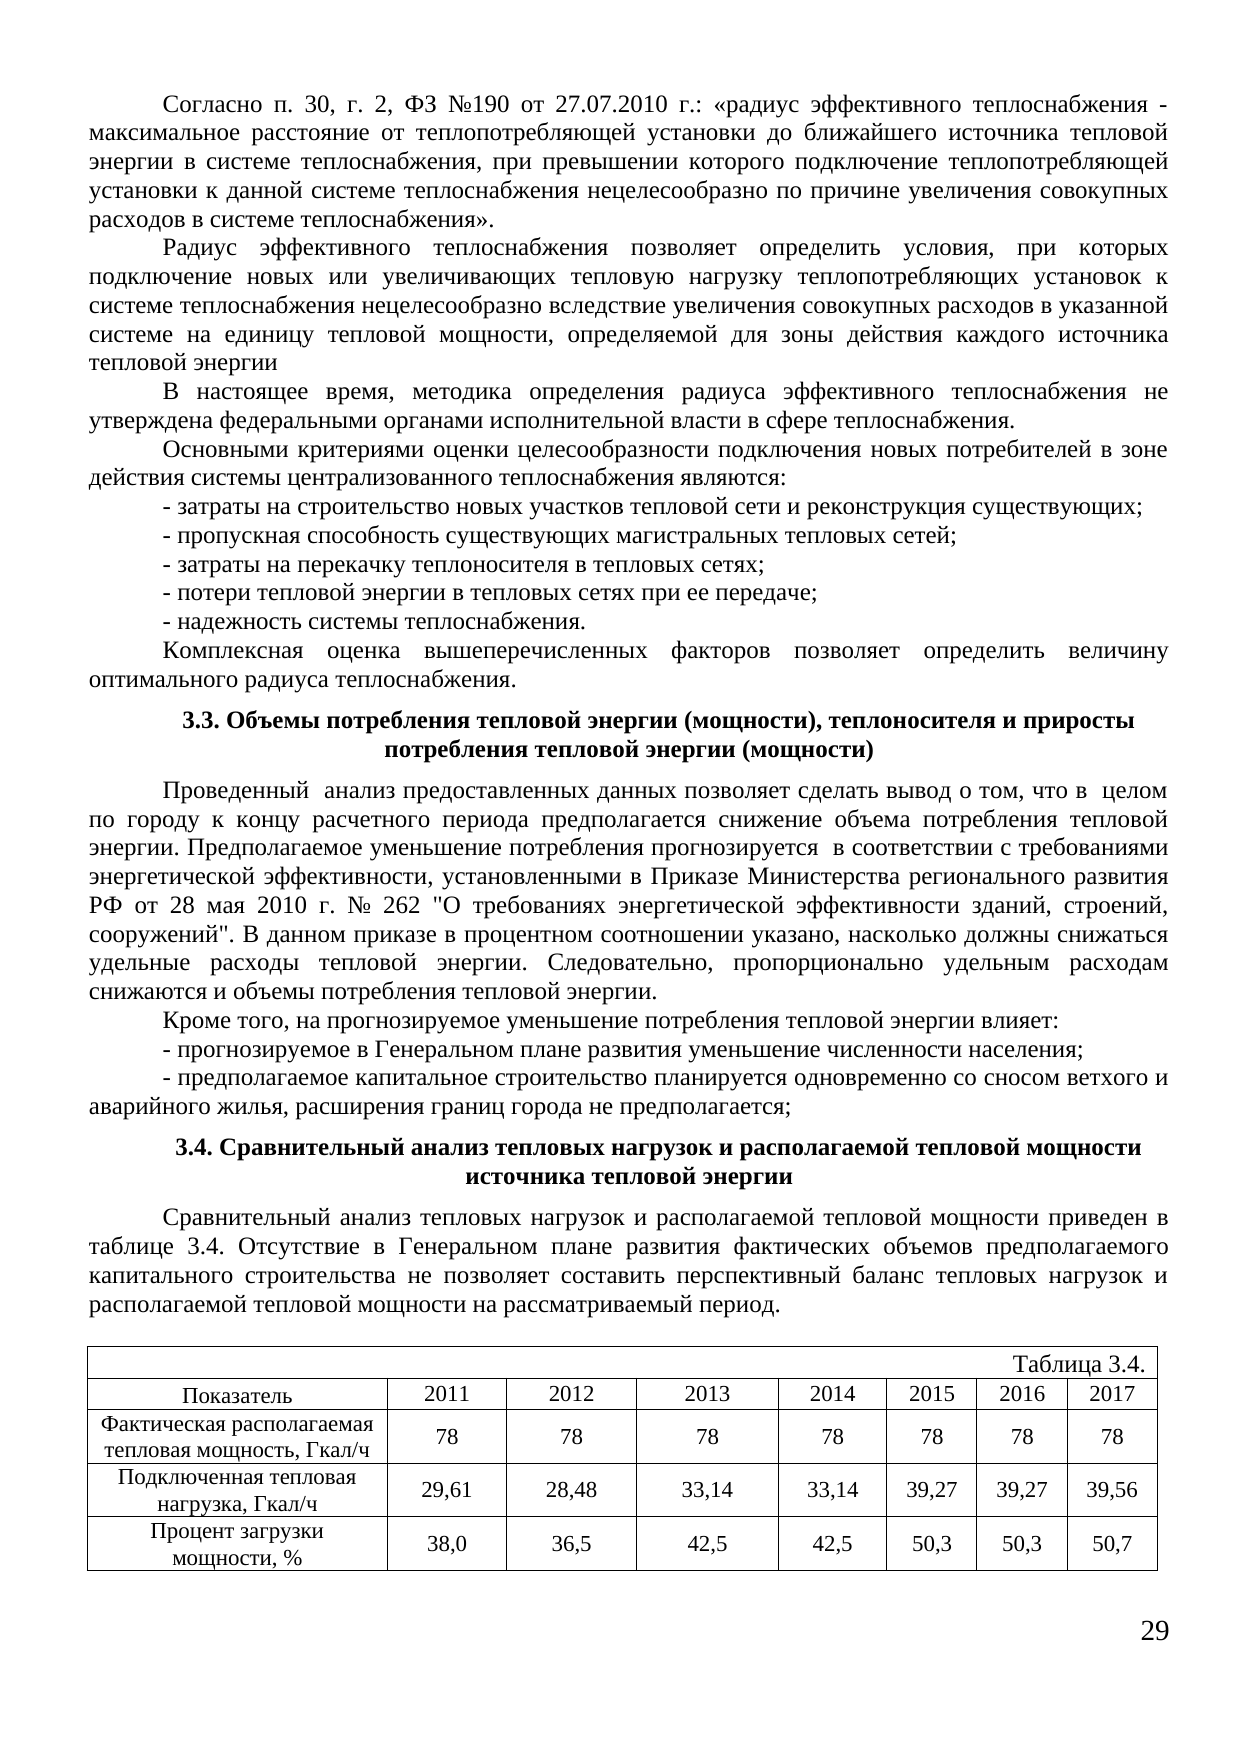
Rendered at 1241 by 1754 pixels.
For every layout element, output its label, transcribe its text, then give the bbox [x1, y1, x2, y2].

text Комплексная оценка вышеперечисленных факторов позволяет определить величину оптимального радиуса теплоснабжения. [89, 635, 1169, 692]
text - прогнозируемое в Генеральном плане развития уменьшение численности населения; [89, 1034, 1169, 1062]
text Согласно п. 30, г. 2, ФЗ №190 от 27.07.2010 г.: «радиус эффективного теплоснабжения - максимальное расстояние от теплопотребляющей установки до ближайшего источника тепловой энергии в системе теплоснабжения, при превышении которого подключение теплопотребляющей установки к данной системе теплоснабжения нецелесообразно по причине увеличения совокупных расходов в системе теплоснабжения». [89, 89, 1169, 232]
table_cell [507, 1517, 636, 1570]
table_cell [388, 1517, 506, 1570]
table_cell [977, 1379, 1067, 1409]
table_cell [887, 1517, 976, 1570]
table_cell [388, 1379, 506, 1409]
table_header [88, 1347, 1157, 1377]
subtitle 3.3. Объемы потребления тепловой энергии (мощности), теплоносителя и приросты потребления тепловой энергии (мощности) [89, 705, 1169, 762]
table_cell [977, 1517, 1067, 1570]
text Кроме того, на прогнозируемое уменьшение потребления тепловой энергии влияет: [89, 1005, 1169, 1034]
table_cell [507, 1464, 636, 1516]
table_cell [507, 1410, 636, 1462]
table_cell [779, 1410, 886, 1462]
text - пропускная способность существующих магистральных тепловых сетей; [89, 520, 1169, 549]
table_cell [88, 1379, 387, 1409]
text Радиус эффективного теплоснабжения позволяет определить условия, при которых подключение новых или увеличивающих тепловую нагрузку теплопотребляющих установок к системе теплоснабжения нецелесообразно вследствие увеличения совокупных расходов в указанной системе на единицу тепловой мощности, определяемой для зоны действия каждого источника тепловой энергии [89, 232, 1169, 376]
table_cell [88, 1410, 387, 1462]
text - затраты на строительство новых участков тепловой сети и реконструкция существующих; [89, 491, 1169, 520]
text Проведенный анализ предоставленных данных позволяет сделать вывод о том, что в целом по городу к концу расчетного периода предполагается снижение объема потребления тепловой энергии. Предполагаемое уменьшение потребления прогнозируется в соответствии с требованиями энергетической эффективности, установленными в Приказе Министерства регионального развития РФ от 28 мая 2010 г. № 262 "О требованиях энергетической эффективности зданий, строений, сооружений". В данном приказе в процентном соотношении указано, насколько должны снижаться удельные расходы тепловой энергии. Следовательно, пропорционально удельным расходам снижаются и объемы потребления тепловой энергии. [89, 775, 1169, 1005]
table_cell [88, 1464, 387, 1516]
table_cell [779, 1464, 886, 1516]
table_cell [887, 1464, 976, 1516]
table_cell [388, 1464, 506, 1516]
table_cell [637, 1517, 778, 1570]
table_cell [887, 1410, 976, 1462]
text - затраты на перекачку теплоносителя в тепловых сетях; [89, 549, 1169, 577]
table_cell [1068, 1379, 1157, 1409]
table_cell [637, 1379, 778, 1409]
text - потери тепловой энергии в тепловых сетях при ее передаче; [89, 577, 1169, 606]
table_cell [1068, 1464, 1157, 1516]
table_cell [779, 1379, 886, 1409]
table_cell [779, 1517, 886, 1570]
text - предполагаемое капитальное строительство планируется одновременно со сносом ветхого и аварийного жилья, расширения границ города не предполагается; [89, 1062, 1169, 1120]
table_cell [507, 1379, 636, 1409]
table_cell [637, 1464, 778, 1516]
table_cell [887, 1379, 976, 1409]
subtitle 3.4. Сравнительный анализ тепловых нагрузок и располагаемой тепловой мощности источника тепловой энергии [89, 1132, 1169, 1190]
text Сравнительный анализ тепловых нагрузок и располагаемой тепловой мощности приведен в таблице 3.4. Отсутствие в Генеральном плане развития фактических объемов предполагаемого капитального строительства не позволяет составить перспективный баланс тепловых нагрузок и располагаемой тепловой мощности на рассматриваемый период. [89, 1202, 1169, 1317]
text - надежность системы теплоснабжения. [89, 606, 1169, 635]
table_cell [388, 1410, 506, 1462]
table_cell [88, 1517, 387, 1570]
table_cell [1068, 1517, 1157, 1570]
text В настоящее время, методика определения радиуса эффективного теплоснабжения не утверждена федеральными органами исполнительной власти в сфере теплоснабжения. [89, 376, 1169, 434]
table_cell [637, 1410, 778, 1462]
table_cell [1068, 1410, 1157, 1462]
text Основными критериями оценки целесообразности подключения новых потребителей в зоне действия системы централизованного теплоснабжения являются: [89, 434, 1169, 491]
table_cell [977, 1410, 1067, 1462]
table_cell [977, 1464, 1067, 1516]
